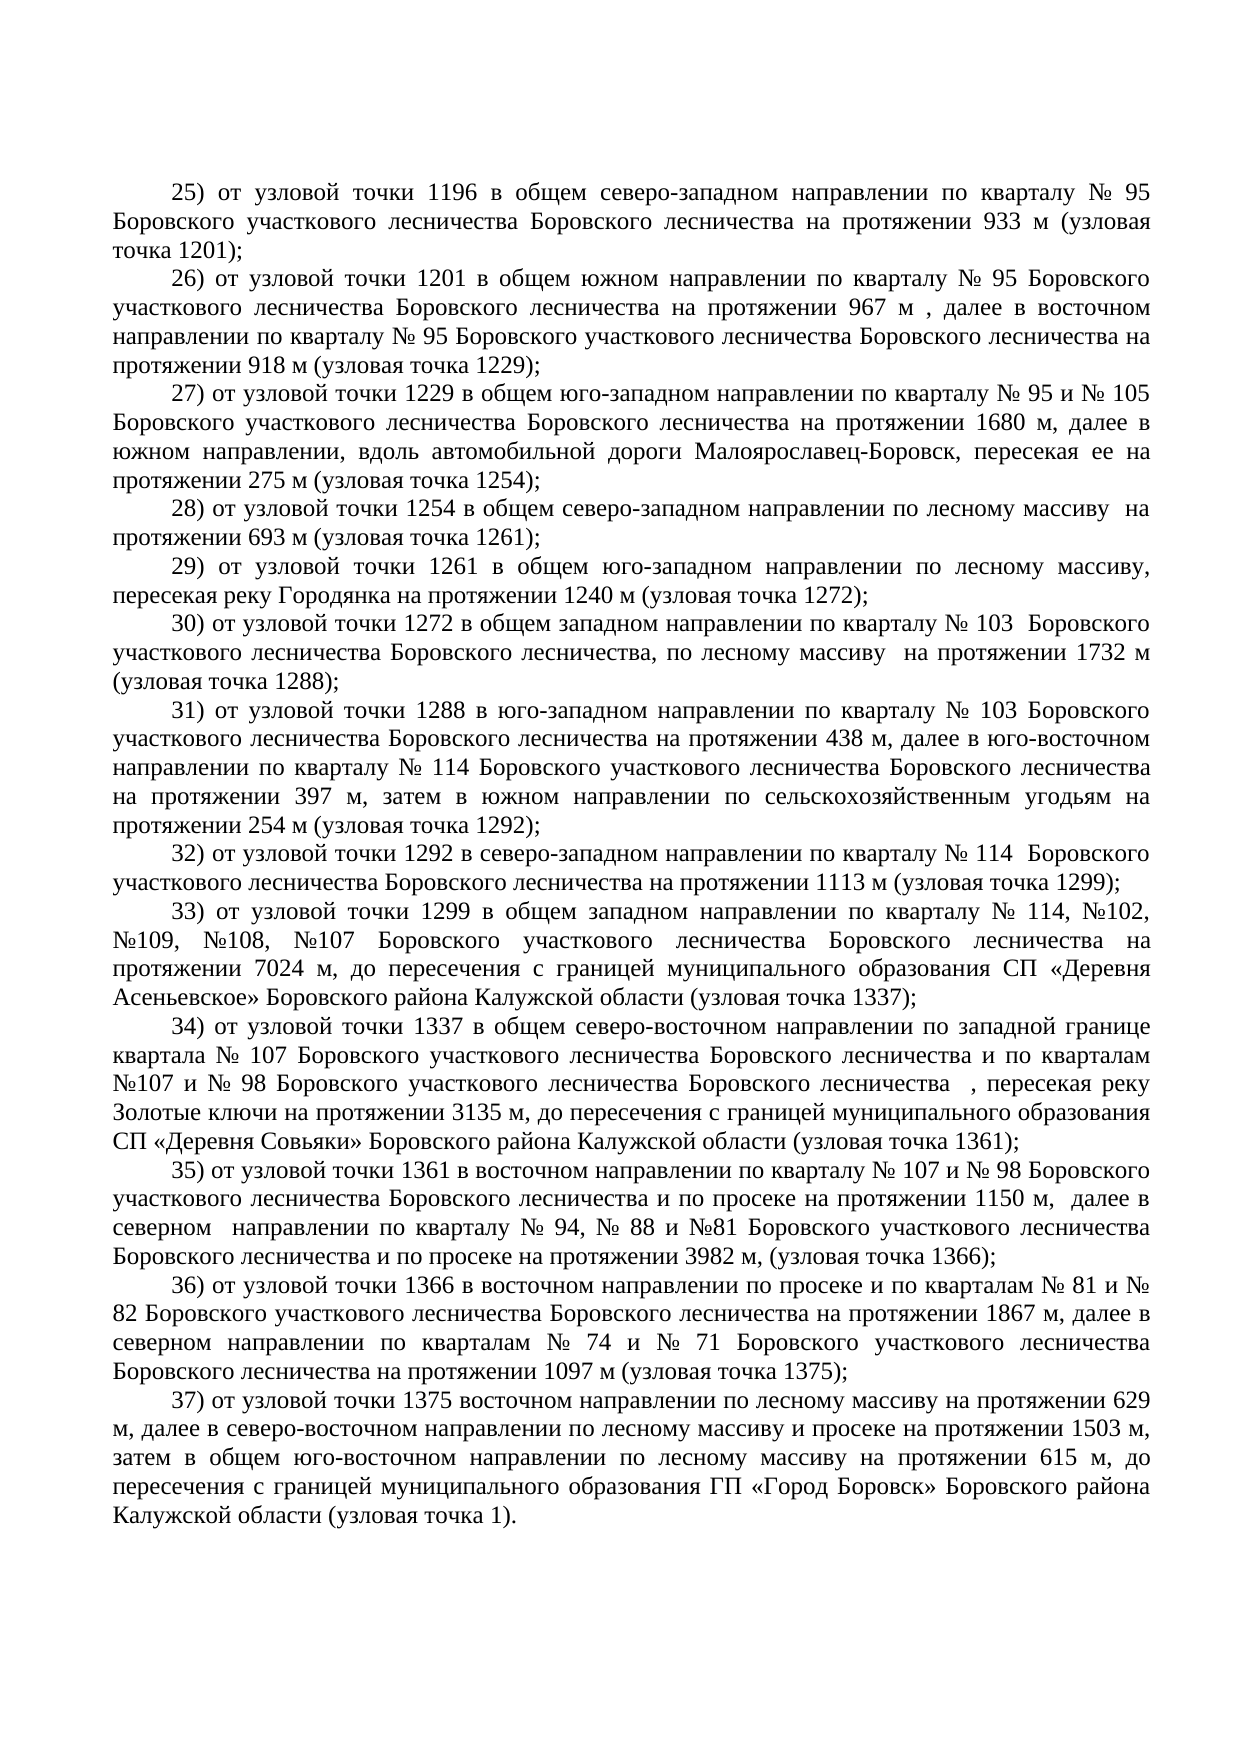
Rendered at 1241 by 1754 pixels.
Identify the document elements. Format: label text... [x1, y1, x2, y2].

text 35) от узловой точки 1361 в восточном направлении по кварталу № 107 и № 98 Боровского участкового лесничества Боровского лесничества и по просеке на протяжении 1150 м, далее в северном направлении по кварталу № 94, № 88 и №81 Боровского участкового лесничества Боровского лесничества и по просеке на протяжении 3982 м, (узловая точка 1366); [112, 1155, 1152, 1270]
text 32) от узловой точки 1292 в северо-западном направлении по кварталу № 114 Боровского участкового лесничества Боровского лесничества на протяжении 1113 м (узловая точка 1299); [112, 838, 1152, 896]
text 30) от узловой точки 1272 в общем западном направлении по кварталу № 103 Боровского участкового лесничества Боровского лесничества, по лесному массиву на протяжении 1732 м (узловая точка 1288); [112, 608, 1152, 695]
text 29) от узловой точки 1261 в общем юго-западном направлении по лесному массиву, пересекая реку Городянка на протяжении 1240 м (узловая точка 1272); [112, 551, 1152, 608]
text 27) от узловой точки 1229 в общем юго-западном направлении по кварталу № 95 и № 105 Боровского участкового лесничества Боровского лесничества на протяжении 1680 м, далее в южном направлении, вдоль автомобильной дороги Малоярославец-Боровск, пересекая ее на протяжении 275 м (узловая точка 1254); [112, 378, 1152, 493]
text 34) от узловой точки 1337 в общем северо-восточном направлении по западной границе квартала № 107 Боровского участкового лесничества Боровского лесничества и по кварталам №107 и № 98 Боровского участкового лесничества Боровского лесничества , пересекая реку Золотые ключи на протяжении 3135 м, до пересечения с границей муниципального образования СП «Деревня Совьяки» Боровского района Калужской области (узловая точка 1361); [112, 1011, 1152, 1155]
text 28) от узловой точки 1254 в общем северо-западном направлении по лесному массиву на протяжении 693 м (узловая точка 1261); [112, 493, 1152, 551]
text 26) от узловой точки 1201 в общем южном направлении по кварталу № 95 Боровского участкового лесничества Боровского лесничества на протяжении 967 м , далее в восточном направлении по кварталу № 95 Боровского участкового лесничества Боровского лесничества на протяжении 918 м (узловая точка 1229); [112, 263, 1152, 378]
text 36) от узловой точки 1366 в восточном направлении по просеке и по кварталам № 81 и № 82 Боровского участкового лесничества Боровского лесничества на протяжении 1867 м, далее в северном направлении по кварталам № 74 и № 71 Боровского участкового лесничества Боровского лесничества на протяжении 1097 м (узловая точка 1375); [112, 1270, 1152, 1385]
text 37) от узловой точки 1375 восточном направлении по лесному массиву на протяжении 629 м, далее в северо-восточном направлении по лесному массиву и просеке на протяжении 1503 м, затем в общем юго-восточном направлении по лесному массиву на протяжении 615 м, до пересечения с границей муниципального образования ГП «Город Боровск» Боровского района Калужской области (узловая точка 1). [112, 1385, 1152, 1528]
text 31) от узловой точки 1288 в юго-западном направлении по кварталу № 103 Боровского участкового лесничества Боровского лесничества на протяжении 438 м, далее в юго-восточном направлении по кварталу № 114 Боровского участкового лесничества Боровского лесничества на протяжении 397 м, затем в южном направлении по сельскохозяйственным угодьям на протяжении 254 м (узловая точка 1292); [112, 695, 1152, 838]
text 33) от узловой точки 1299 в общем западном направлении по кварталу № 114, №102, №109, №108, №107 Боровского участкового лесничества Боровского лесничества на протяжении 7024 м, до пересечения с границей муниципального образования СП «Деревня Асеньевское» Боровского района Калужской области (узловая точка 1337); [112, 896, 1152, 1011]
text 25) от узловой точки 1196 в общем северо-западном направлении по кварталу № 95 Боровского участкового лесничества Боровского лесничества на протяжении 933 м (узловая точка 1201); [112, 177, 1152, 263]
